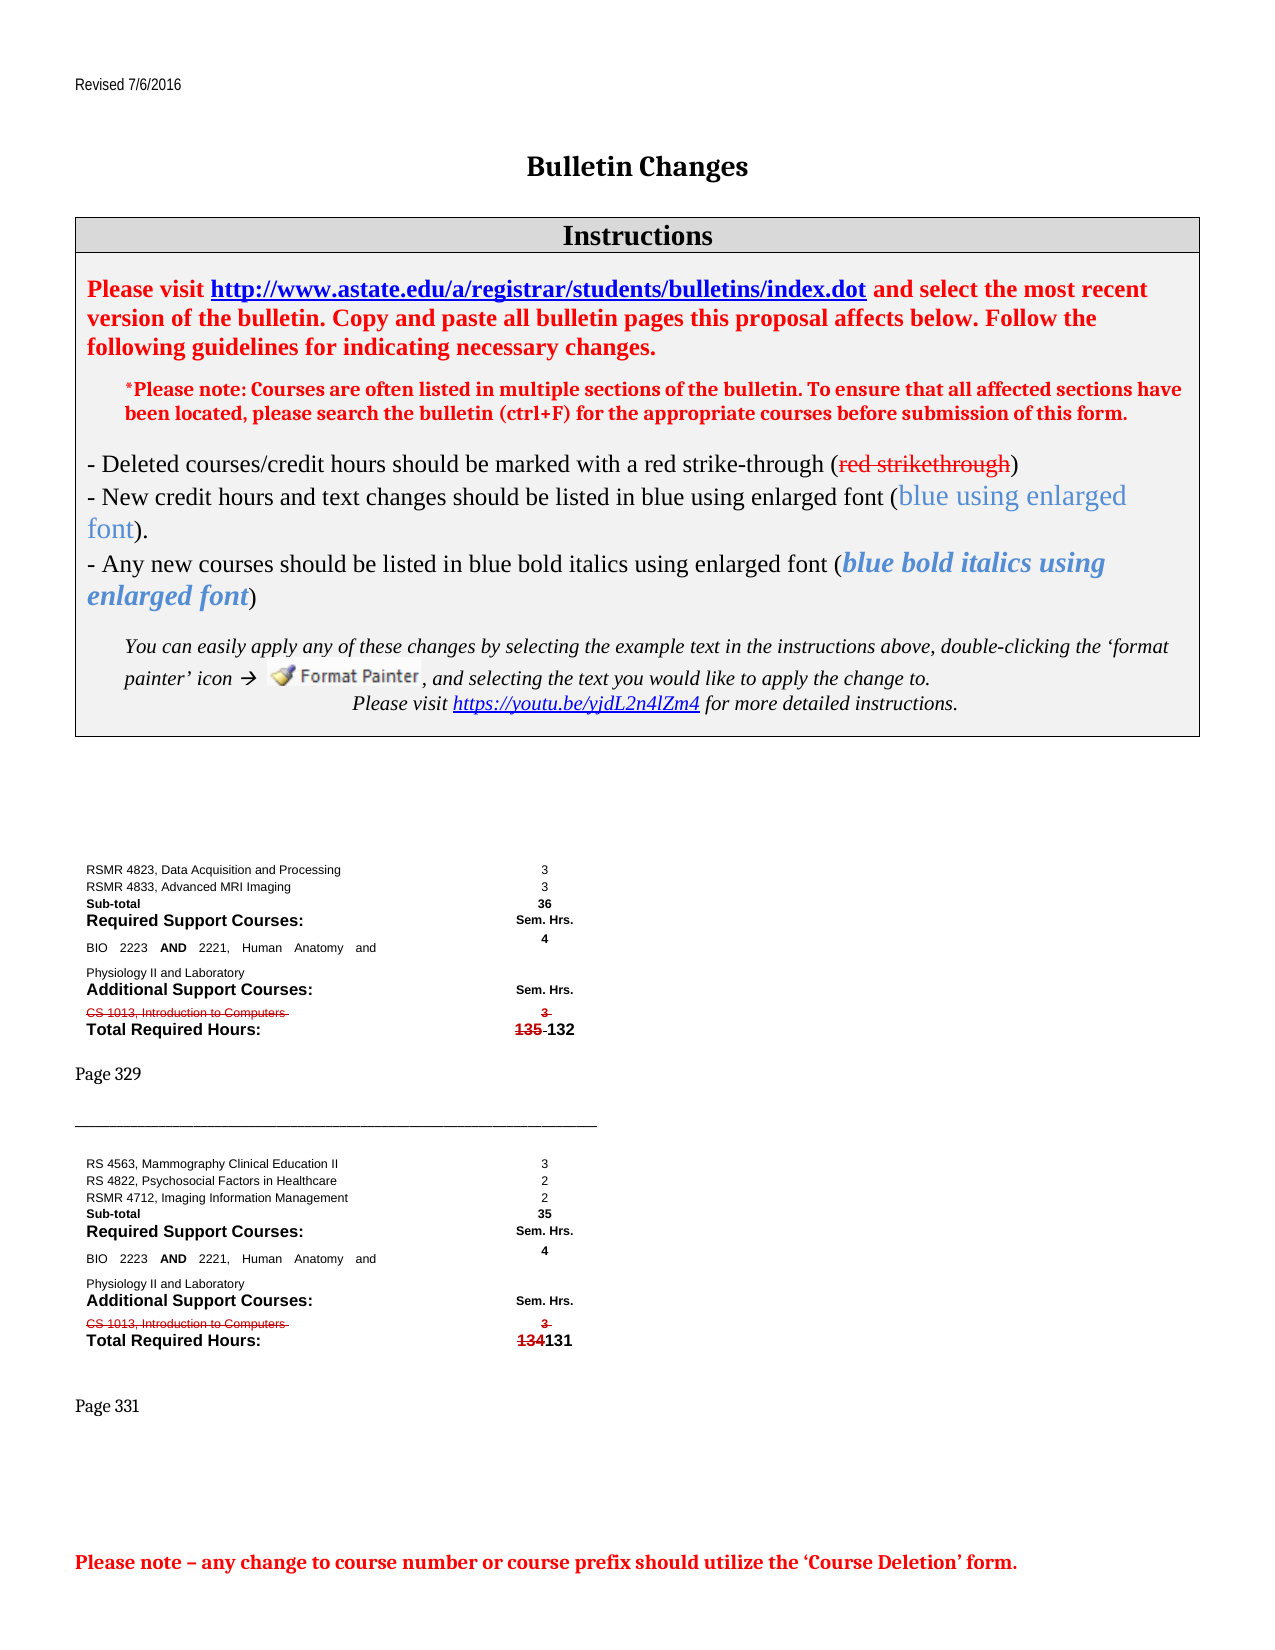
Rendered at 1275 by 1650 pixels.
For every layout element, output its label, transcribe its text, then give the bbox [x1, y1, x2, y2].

table_cell Sem. Hrs. [388, 1222, 701, 1241]
table_cell 4 [388, 1241, 701, 1291]
table_cell Total Required Hours: [75, 1331, 388, 1350]
table_cell RS 4822, Psychosocial Factors in Healthcare [75, 1171, 388, 1188]
table_cell 35 [388, 1205, 701, 1222]
table_cell RSMR 4712, Imaging Information Management [75, 1188, 388, 1205]
table_header RS 4563, Mammography Clinical Education II [75, 1155, 388, 1171]
table_header 3 [388, 1155, 701, 1171]
table_cell 2 [388, 1188, 701, 1205]
table_header Instructions [76, 218, 1199, 252]
text Page 331 [75, 1396, 1200, 1417]
table_cell BIO 2223 AND 2221, Human Anatomy and Physiology II and Laboratory [75, 1241, 388, 1291]
table_cell 2 [388, 1171, 701, 1188]
text Bulletin Changes [75, 150, 1200, 183]
table_cell Required Support Courses: [75, 1222, 388, 1241]
table_cell Sub-total [75, 1205, 388, 1222]
table_cell 3 [388, 1314, 701, 1331]
table_cell Sem. Hrs. [388, 1291, 701, 1314]
table_cell Additional Support Courses: [75, 1291, 388, 1314]
table_cell 134131 [388, 1331, 701, 1350]
picture [266, 657, 422, 686]
text Page 329 [75, 1063, 1200, 1085]
text ___________________________________________________________________________ [75, 1109, 1200, 1130]
table_cell CS 1013, Introduction to Computers [75, 1314, 388, 1331]
table_cell Please visit http://www.astate.edu/a/registrar/students/bulletins/index.dot and select the most recent version of the bulletin. Copy and paste all bulletin pages this proposal affects below. Follow the following guidelines for indicating necessary changes. *Please note: Courses are often listed in multiple sections of the bulletin. To ensure that all affected sections have been located, please search the bulletin (ctrl+F) for the appropriate courses before submission of this form. - Deleted courses/credit hours should be marked with a red strike-through (red strikethrough) - New credit hours and text changes should be listed in blue using enlarged font (blue using enlarged font). - Any new courses should be listed in blue bold italics using enlarged font (blue bold italics using enlarged font) You can easily apply any of these changes by selecting the example text in the instructions above, double-clicking the ‘format painter’ icon , and selecting the text you would like to apply the change to. Please visit https://youtu.be/yjdL2n4lZm4 for more detailed instructions. [76, 253, 1199, 736]
